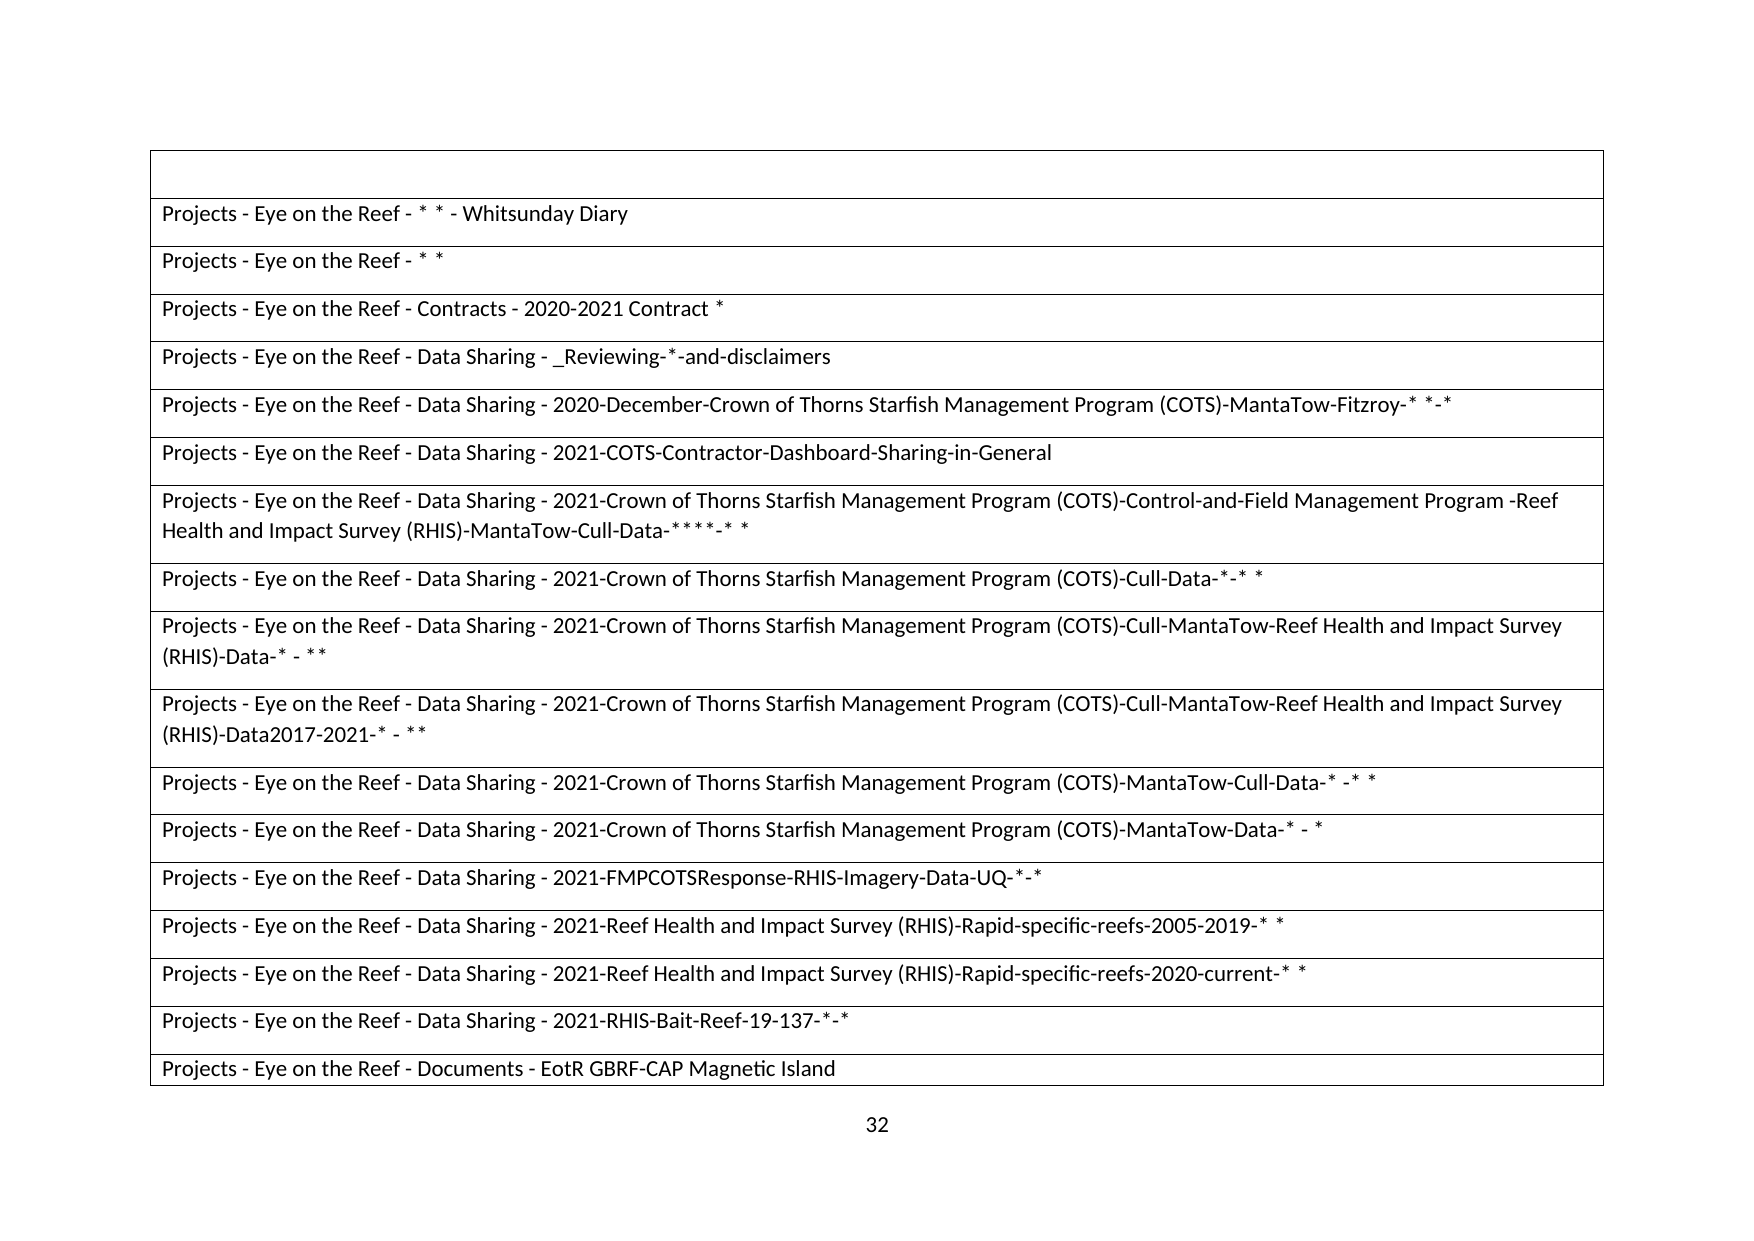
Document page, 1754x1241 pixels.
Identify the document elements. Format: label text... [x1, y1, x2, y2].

table_cell Projects - Eye on the Reef - Data Sharing - 2021-Crown of Thorns Starfish Management Program (COTS)-MantaTow-Cull-Data-* -* * [151, 768, 1603, 814]
table_cell Projects - Eye on the Reef - Data Sharing - 2021-COTS-Contractor-Dashboard-Sharing-in-General [151, 438, 1603, 485]
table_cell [151, 151, 1603, 198]
table_cell Projects - Eye on the Reef - Data Sharing - _Reviewing-*-and-disclaimers [151, 342, 1603, 389]
table_cell Projects - Eye on the Reef - Contracts - 2020-2021 Contract * [151, 295, 1603, 341]
table_cell Projects - Eye on the Reef - Data Sharing - 2021-Crown of Thorns Starfish Management Program (COTS)-Control-and-Field Management Program -Reef Health and Impact Survey (RHIS)-MantaTow-Cull-Data-****-* * [151, 486, 1603, 563]
table_cell Projects - Eye on the Reef - Data Sharing - 2021-Crown of Thorns Starfish Management Program (COTS)-Cull-Data-*-* * [151, 564, 1603, 611]
table_cell Projects - Eye on the Reef - * * [151, 247, 1603, 293]
table_cell Projects - Eye on the Reef - Data Sharing - 2021-FMPCOTSResponse-RHIS-Imagery-Data-UQ-*-* [151, 863, 1603, 910]
table_cell Projects - Eye on the Reef - Documents - EotR GBRF-CAP Magnetic Island [151, 1055, 1603, 1085]
table_cell Projects - Eye on the Reef - Data Sharing - 2021-Crown of Thorns Starfish Management Program (COTS)-Cull-MantaTow-Reef Health and Impact Survey (RHIS)-Data-* - ** [151, 612, 1603, 688]
table_cell Projects - Eye on the Reef - Data Sharing - 2021-RHIS-Bait-Reef-19-137-*-* [151, 1007, 1603, 1053]
table_cell Projects - Eye on the Reef - * * - Whitsunday Diary [151, 199, 1603, 246]
table_cell Projects - Eye on the Reef - Data Sharing - 2021-Crown of Thorns Starfish Management Program (COTS)-MantaTow-Data-* - * [151, 815, 1603, 862]
table_cell Projects - Eye on the Reef - Data Sharing - 2021-Crown of Thorns Starfish Management Program (COTS)-Cull-MantaTow-Reef Health and Impact Survey (RHIS)-Data2017-2021-* - ** [151, 690, 1603, 767]
table_cell Projects - Eye on the Reef - Data Sharing - 2020-December-Crown of Thorns Starfish Management Program (COTS)-MantaTow-Fitzroy-* *-* [151, 390, 1603, 437]
table_cell Projects - Eye on the Reef - Data Sharing - 2021-Reef Health and Impact Survey (RHIS)-Rapid-specific-reefs-2005-2019-* * [151, 911, 1603, 958]
table_cell Projects - Eye on the Reef - Data Sharing - 2021-Reef Health and Impact Survey (RHIS)-Rapid-specific-reefs-2020-current-* * [151, 959, 1603, 1006]
